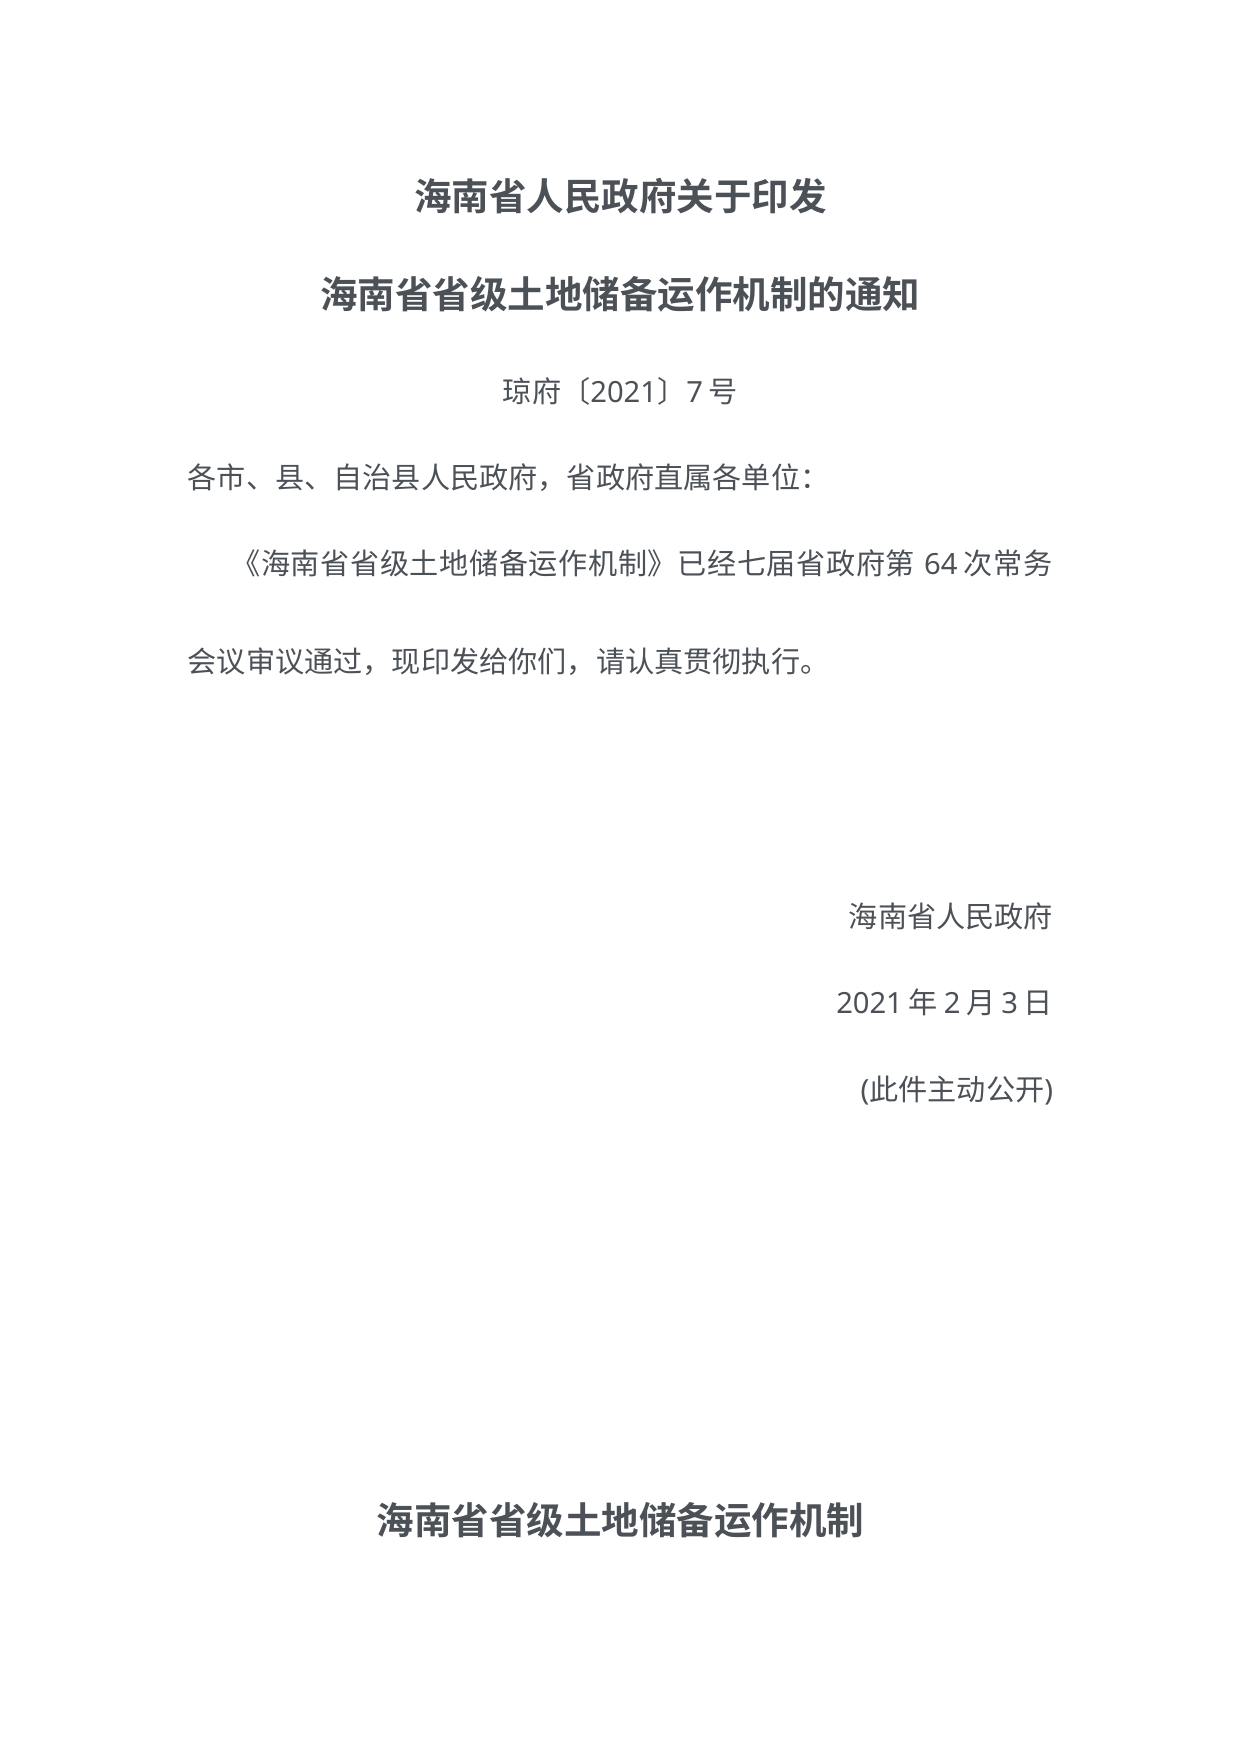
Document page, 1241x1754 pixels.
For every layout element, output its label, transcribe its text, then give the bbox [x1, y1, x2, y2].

text 《海南省省级土地储备运作机制》已经七届省政府第64次常务会议审议通过，现印发给你们，请认真贯彻执行。 [187, 529, 1053, 692]
text 海南省省级土地储备运作机制 [187, 1486, 1053, 1551]
text 海南省人民政府 [187, 882, 1053, 947]
text (此件主动公开) [187, 1055, 1053, 1120]
text 海南省人民政府关于印发 海南省省级土地储备运作机制的通知 琼府〔2021〕7号 [187, 162, 1053, 422]
text 各市、县、自治县人民政府，省政府直属各单位： [187, 443, 1053, 508]
text 2021年2月3日 [187, 969, 1053, 1034]
